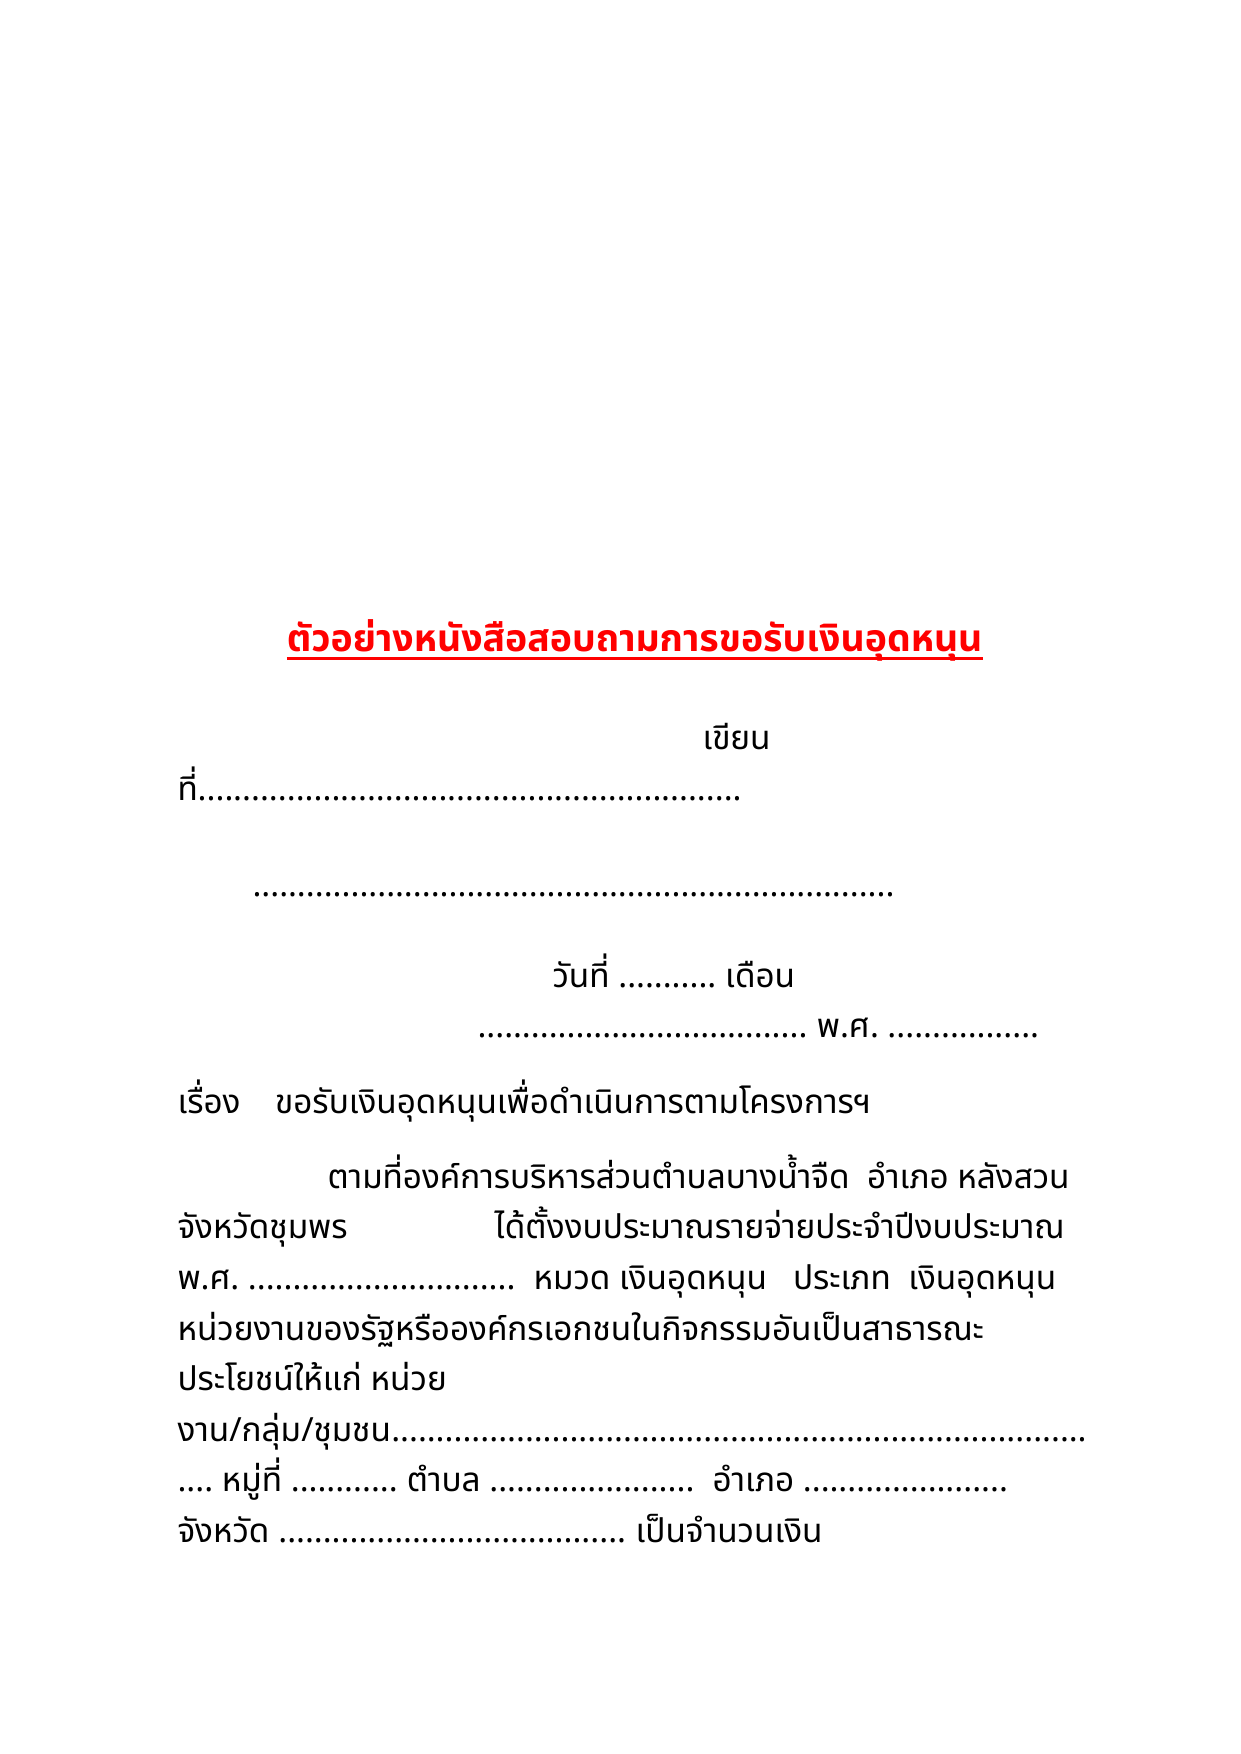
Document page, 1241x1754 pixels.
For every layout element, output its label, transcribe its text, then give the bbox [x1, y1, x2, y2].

text วันที่ ........... เดือน ..................................... พ.ศ. ................. [477, 951, 1092, 1053]
text เขียนที่............................................................. [177, 714, 1092, 815]
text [177, 1153, 1092, 1557]
text ตัวอย่างหนังสือสอบถามการขอรับเงินอุดหนุน [177, 612, 1092, 669]
text เรื่อง ขอรับเงินอุดหนุนเพื่อดำเนินการตามโครงการฯ [177, 1078, 1092, 1128]
text ........................................................................ [177, 815, 1092, 906]
